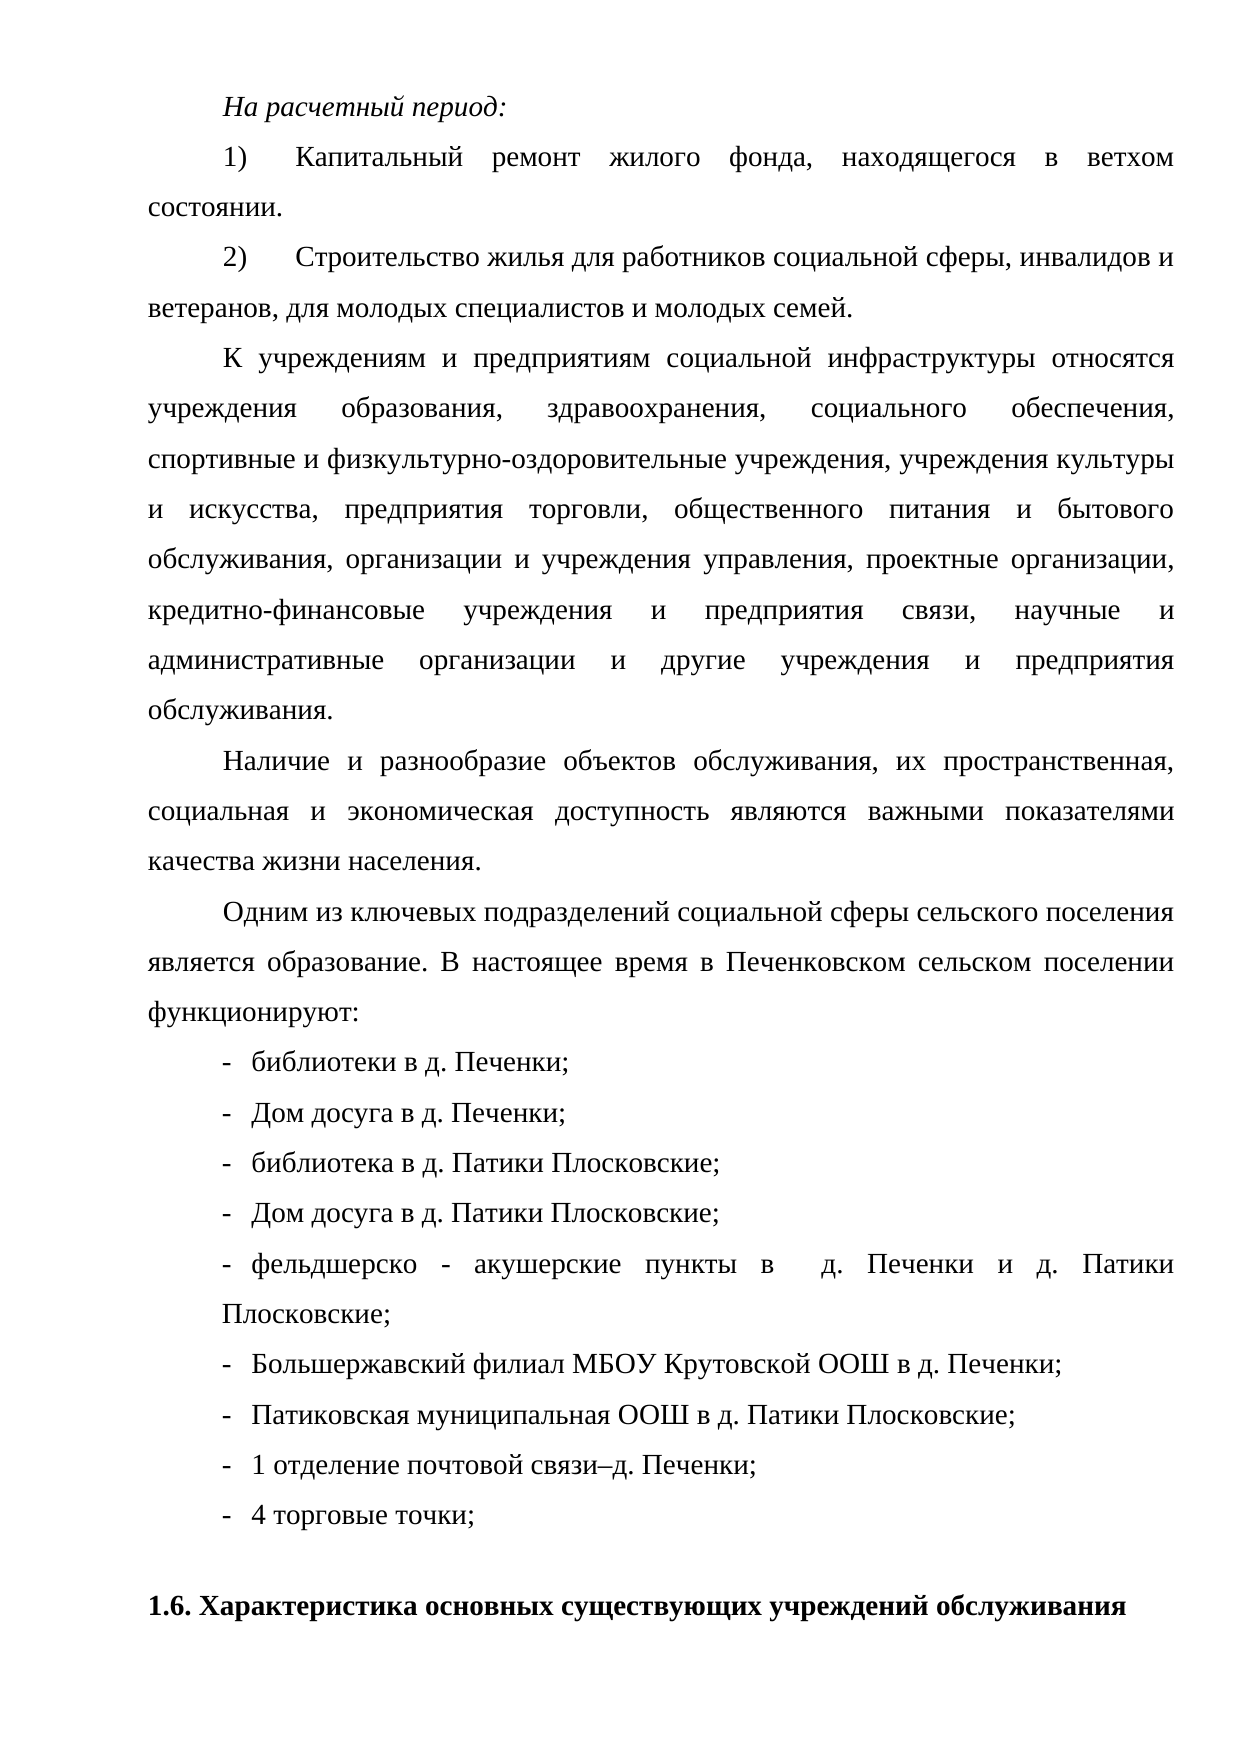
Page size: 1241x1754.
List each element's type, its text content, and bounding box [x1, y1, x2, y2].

list Дом досуга в д. Патики Плосковские; [222, 1196, 1175, 1229]
list Большержавский филиал МБОУ Крутовской ООШ в д. Печенки; [222, 1346, 1175, 1380]
list фельдшерско - акушерские пункты в д. Печенки и д. Патики Плосковские; [222, 1246, 1175, 1330]
list библиотека в д. Патики Плосковские; [222, 1145, 1175, 1179]
text 2) Строительство жилья для работников социальной сферы, инвалидов и ветеранов, для молодых специалистов и молодых семей. [148, 239, 1175, 323]
list Патиковская муниципальная ООШ в д. Патики Плосковские; [222, 1397, 1175, 1430]
list 1 отделение почтовой связи–д. Печенки; [222, 1447, 1175, 1481]
text 1.6. Характеристика основных существующих учреждений обслуживания [148, 1588, 1175, 1621]
text Одним из ключевых подразделений социальной сферы сельского поселения является образование. В настоящее время в Печенковском сельском поселении функционируют: [148, 894, 1175, 1028]
list библиотеки в д. Печенки; [222, 1044, 1175, 1078]
list Дом досуга в д. Печенки; [222, 1095, 1175, 1128]
text К учреждениям и предприятиям социальной инфраструктуры относятся учреждения образования, здравоохранения, социального обеспечения, спортивные и физкультурно-оздоровительные учреждения, учреждения культуры и искусства, предприятия торговли, общественного питания и бытового обслуживания, организации и учреждения управления, проектные организации, кредитно-финансовые учреждения и предприятия связи, научные и административные организации и другие учреждения и предприятия обслуживания. [148, 340, 1175, 726]
text На расчетный период: [148, 89, 1175, 122]
text 1) Капитальный ремонт жилого фонда, находящегося в ветхом состоянии. [148, 139, 1175, 223]
list 4 торговые точки; [222, 1497, 1175, 1531]
text Наличие и разнообразие объектов обслуживания, их пространственная, социальная и экономическая доступность являются важными показателями качества жизни населения. [148, 743, 1175, 877]
